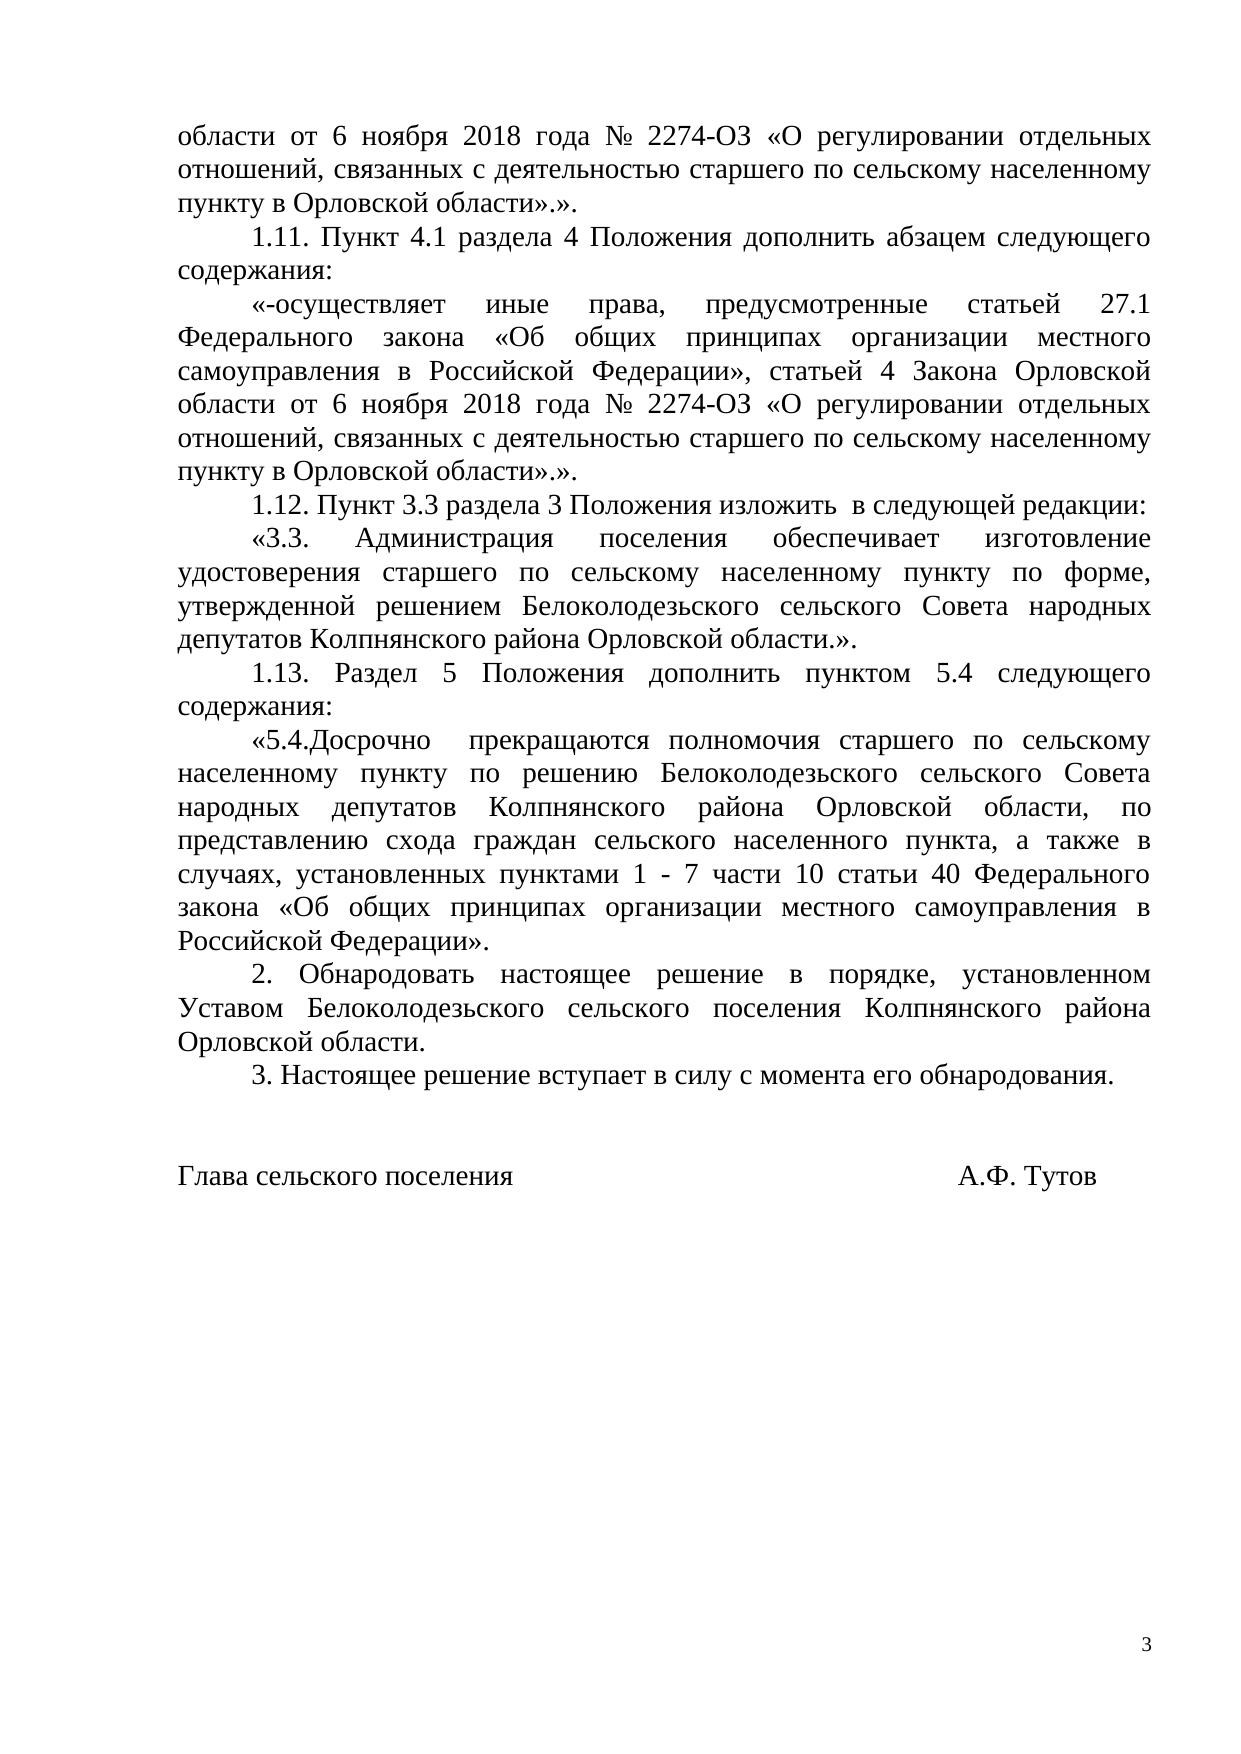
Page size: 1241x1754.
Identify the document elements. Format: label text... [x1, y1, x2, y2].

text Глава сельского поселения А.Ф. Тутов [177, 1158, 1152, 1191]
text 3. Настоящее решение вступает в силу с момента его обнародования. [177, 1057, 1152, 1091]
text 1.11. Пункт 4.1 раздела 4 Положения дополнить абзацем следующего содержания: [177, 219, 1152, 286]
text 1.13. Раздел 5 Положения дополнить пунктом 5.4 следующего содержания: [177, 655, 1152, 722]
text «3.3. Администрация поселения обеспечивает изготовление удостоверения старшего по сельскому населенному пункту по форме, утвержденной решением Белоколодезьского сельского Совета народных депутатов Колпнянского района Орловской области.». [177, 521, 1152, 655]
text «5.4.Досрочно прекращаются полномочия старшего по сельскому населенному пункту по решению Белоколодезьского сельского Совета народных депутатов Колпнянского района Орловской области, по представлению схода граждан сельского населенного пункта, а также в случаях, установленных пунктами 1 - 7 части 10 статьи 40 Федерального закона «Об общих принципах организации местного самоуправления в Российской Федерации». [177, 722, 1152, 957]
text 1.12. Пункт 3.3 раздела 3 Положения изложить в следующей редакции: [177, 487, 1152, 521]
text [177, 118, 1152, 219]
text «-осуществляет иные права, предусмотренные статьей 27.1 Федерального закона «Об общих принципах организации местного самоуправления в Российской Федерации», статьей 4 Закона Орловской области от 6 ноября 2018 года № 2274-ОЗ «О регулировании отдельных отношений, связанных с деятельностью старшего по сельскому населенному пункту в Орловской области».». [177, 286, 1152, 487]
text 2. Обнародовать настоящее решение в порядке, установленном Уставом Белоколодезьского сельского поселения Колпнянского района Орловской области. [177, 957, 1152, 1057]
